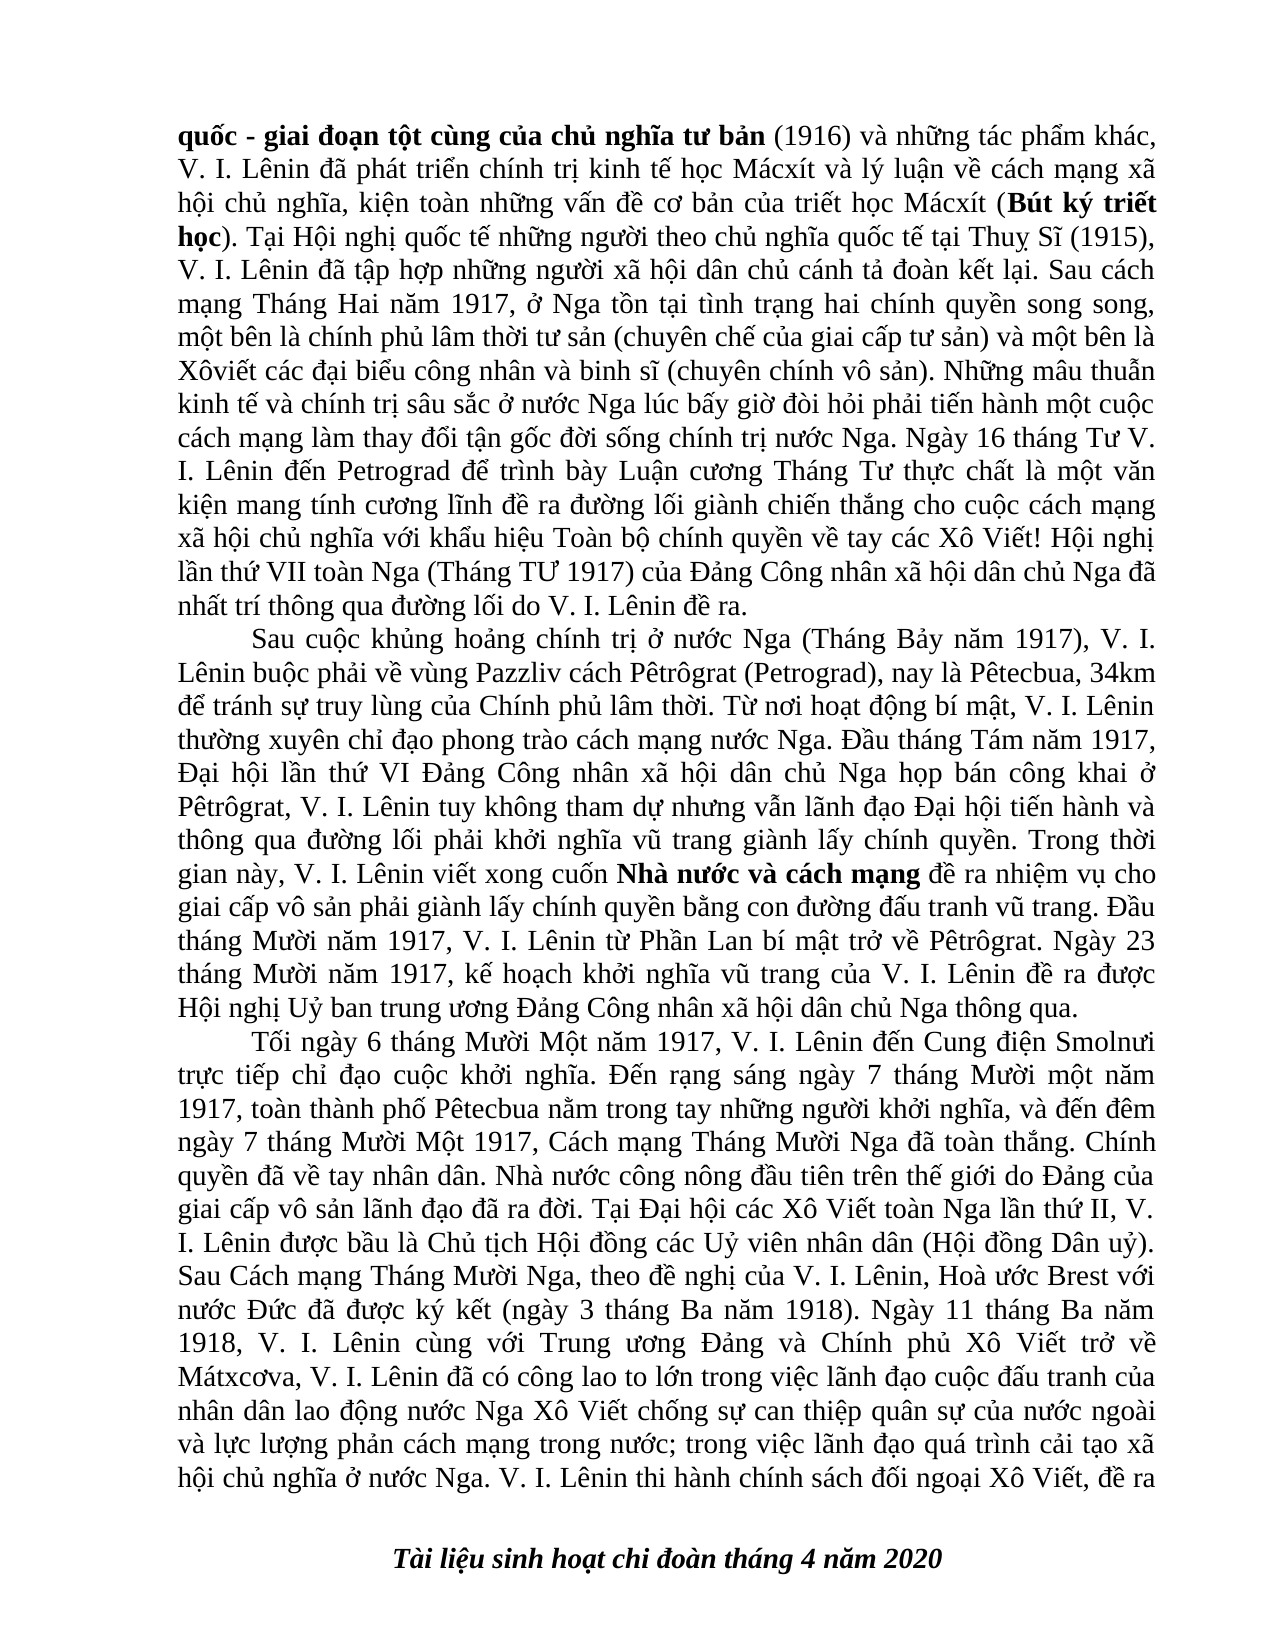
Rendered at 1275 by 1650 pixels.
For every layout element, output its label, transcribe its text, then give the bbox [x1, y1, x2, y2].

text Sau cuộc khủng hoảng chính trị ở nước Nga (Tháng Bảy năm 1917), V. I. Lênin buộc phải về vùng Pazzliv cách Pêtrôgrat (Petrograd), nay là Pêtecbua, 34km để tránh sự truy lùng của Chính phủ lâm thời. Từ nơi hoạt động bí mật, V. I. Lênin thường xuyên chỉ đạo phong trào cách mạng nước Nga. Đầu tháng Tám năm 1917, Đại hội lần thứ VI Đảng Công nhân xã hội dân chủ Nga họp bán công khai ở Pêtrôgrat, V. I. Lênin tuy không tham dự nhưng vẫn lãnh đạo Đại hội tiến hành và thông qua đường lối phải khởi nghĩa vũ trang giành lấy chính quyền. Trong thời gian này, V. I. Lênin viết xong cuốn Nhà nước và cách mạng đề ra nhiệm vụ cho giai cấp vô sản phải giành lấy chính quyền bằng con đường đấu tranh vũ trang. Đầu tháng Mười năm 1917, V. I. Lênin từ Phần Lan bí mật trở về Pêtrôgrat. Ngày 23 tháng Mười năm 1917, kế hoạch khởi nghĩa vũ trang của V. I. Lênin đề ra được Hội nghị Uỷ ban trung ương Đảng Công nhân xã hội dân chủ Nga thông qua. [177, 621, 1157, 1024]
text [177, 118, 1157, 621]
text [177, 1024, 1157, 1493]
